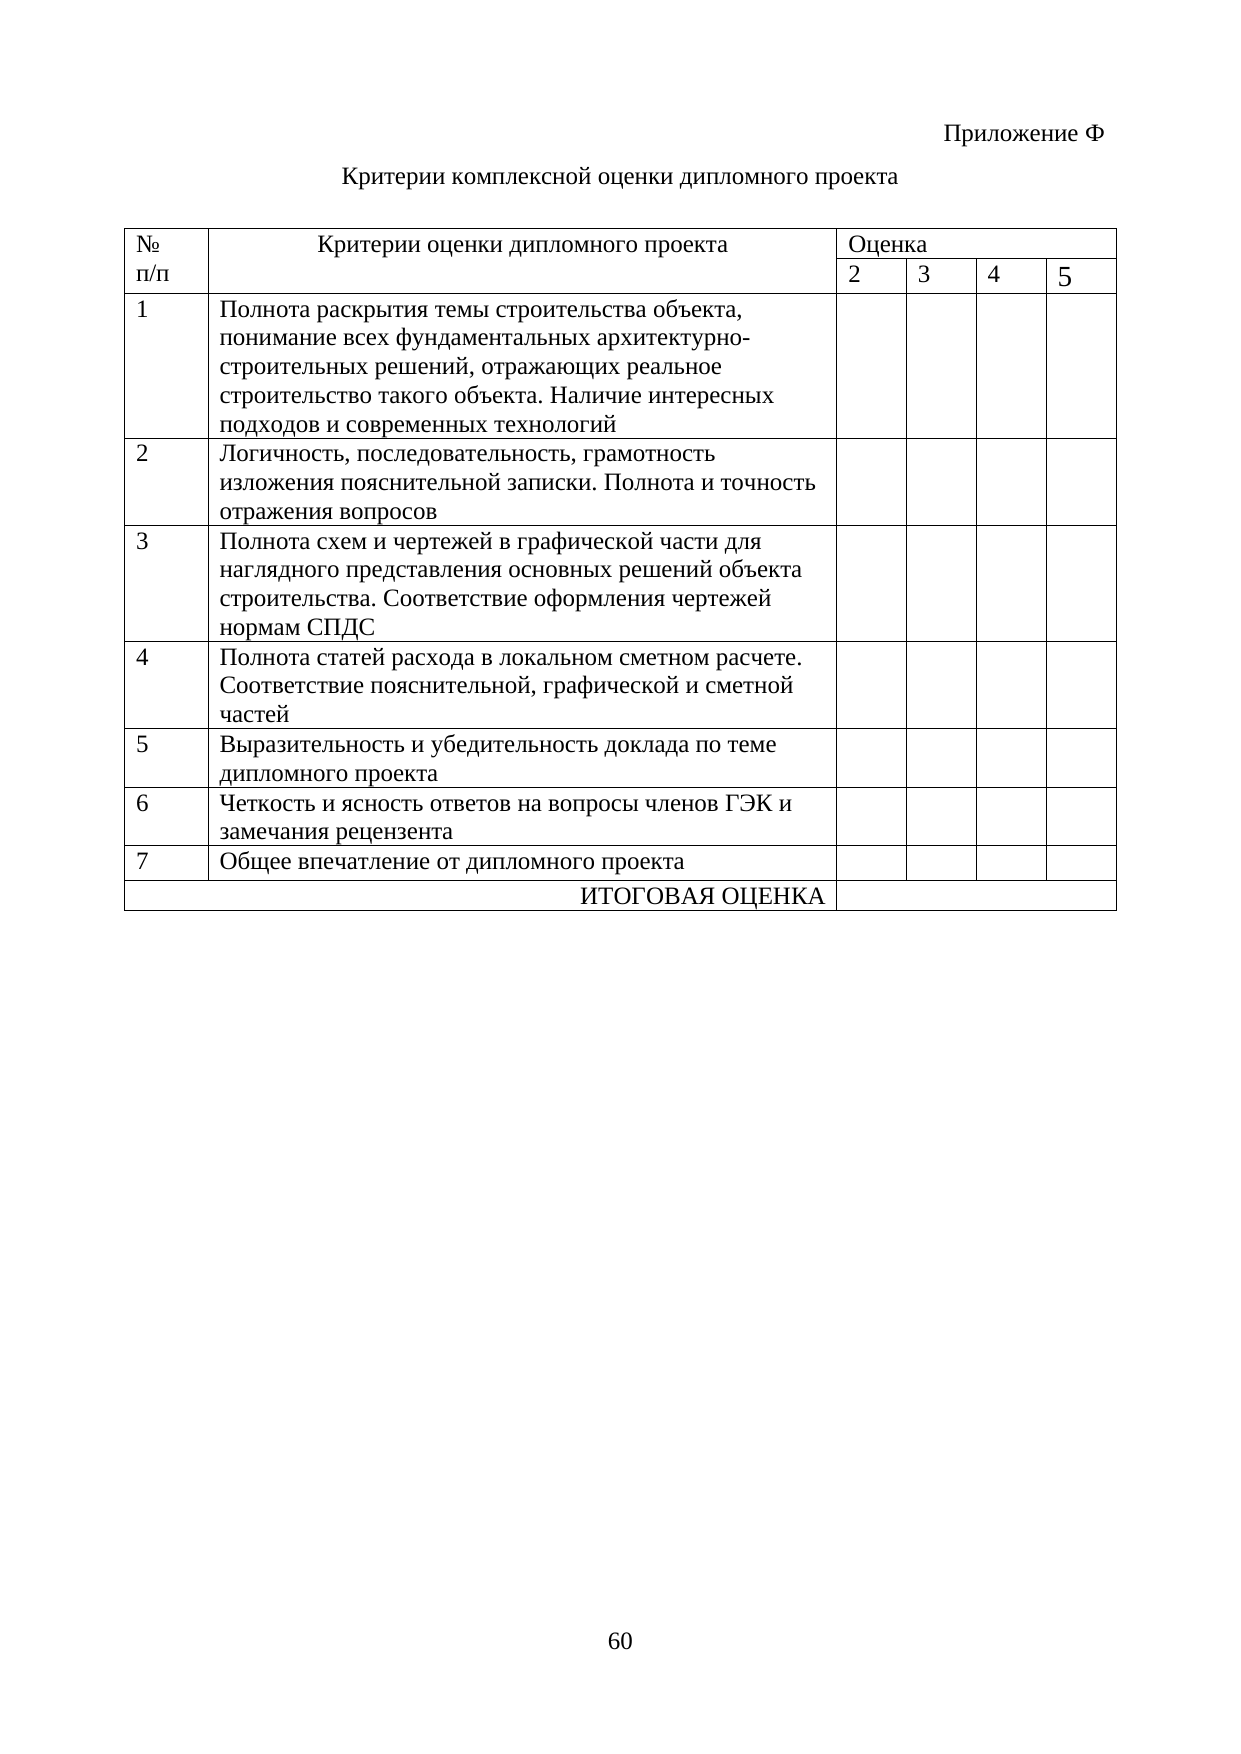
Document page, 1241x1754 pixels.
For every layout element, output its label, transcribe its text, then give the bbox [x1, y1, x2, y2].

table_cell [1047, 846, 1057, 880]
table_cell 4 [977, 259, 1046, 293]
table_header Критерии оценки дипломного проекта [209, 229, 836, 293]
table_cell [1047, 642, 1116, 728]
table_cell [907, 439, 976, 525]
text Приложение Ф [136, 118, 1104, 147]
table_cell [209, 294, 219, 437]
table_cell Общее впечатление от дипломного проекта [209, 846, 836, 880]
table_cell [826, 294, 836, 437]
table_cell [907, 729, 976, 787]
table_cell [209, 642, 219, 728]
table_cell [907, 846, 976, 880]
table_cell [837, 294, 906, 437]
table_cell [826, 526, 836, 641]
table_cell [1047, 439, 1116, 525]
table_cell [837, 642, 906, 728]
table_cell [977, 729, 1046, 787]
table_cell [977, 846, 1046, 880]
table_cell [837, 729, 906, 787]
table_cell [837, 846, 906, 880]
text Критерии комплексной оценки дипломного проекта [136, 161, 1104, 190]
table_cell 6 [125, 788, 208, 845]
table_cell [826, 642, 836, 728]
table_cell [907, 642, 976, 728]
table_cell [977, 526, 1046, 641]
table_cell 2 [125, 439, 208, 525]
table_cell [1047, 294, 1116, 437]
table_cell [1047, 788, 1116, 845]
table_cell [1105, 881, 1116, 909]
table_cell 3 [125, 526, 208, 641]
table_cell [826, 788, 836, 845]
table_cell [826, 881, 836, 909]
table_cell 7 [125, 846, 208, 880]
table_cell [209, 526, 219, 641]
table_cell [837, 526, 906, 641]
table_cell [907, 526, 976, 641]
table_cell [977, 294, 1046, 437]
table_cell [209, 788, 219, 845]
table_cell [977, 642, 1046, 728]
table_cell [1047, 526, 1116, 641]
table_cell [977, 439, 1046, 525]
table_cell [1047, 729, 1116, 787]
table_cell 2 [837, 259, 906, 293]
table_cell [837, 439, 906, 525]
table_cell [1105, 846, 1116, 880]
table_cell [907, 294, 976, 437]
table_cell 5 [125, 729, 208, 787]
table_header № п/п [125, 229, 208, 293]
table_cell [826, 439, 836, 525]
table_cell 1 [125, 294, 208, 437]
table_cell 3 [907, 259, 976, 293]
table_cell [837, 788, 906, 845]
table_cell [837, 881, 848, 909]
table_cell [907, 788, 976, 845]
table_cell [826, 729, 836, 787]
table_cell 4 [125, 642, 208, 728]
table_cell [977, 788, 1046, 845]
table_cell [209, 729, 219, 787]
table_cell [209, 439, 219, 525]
